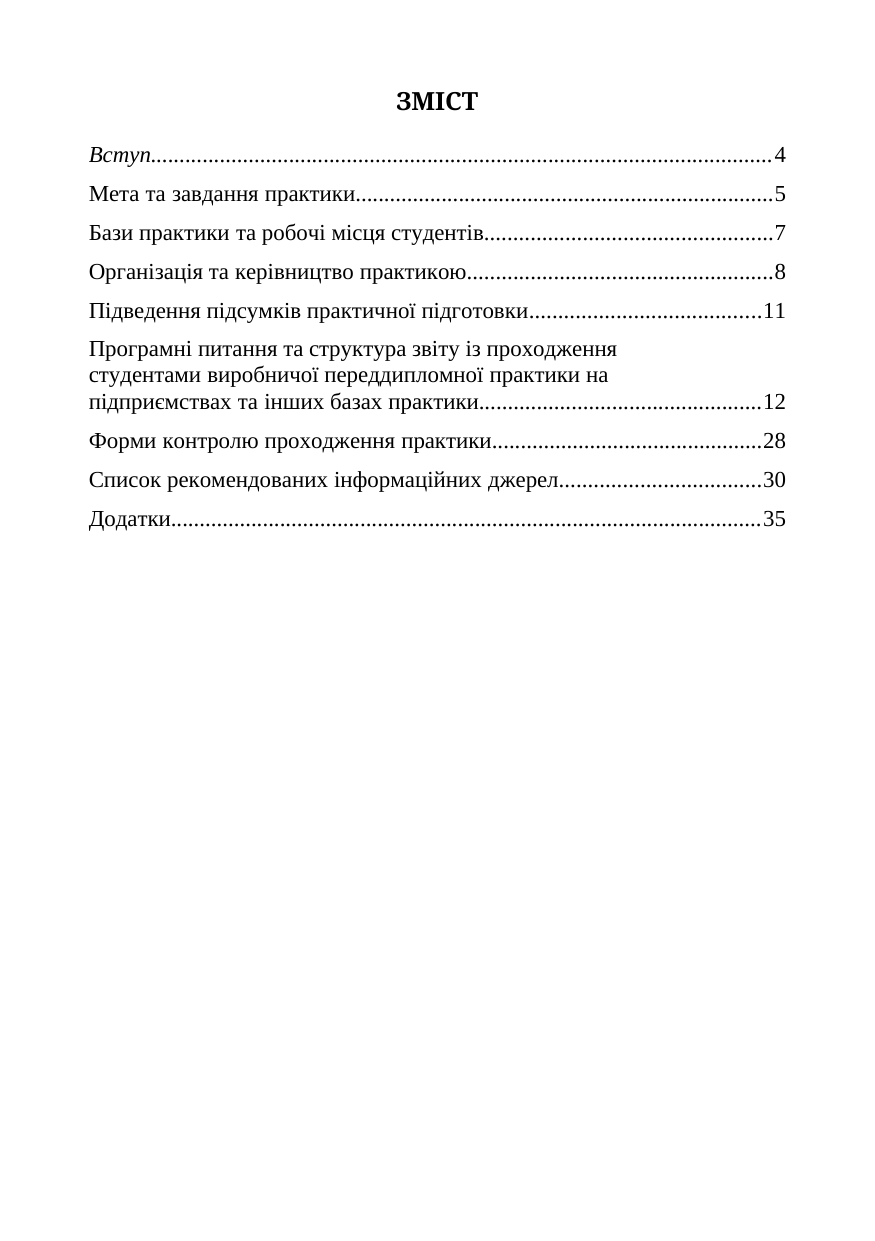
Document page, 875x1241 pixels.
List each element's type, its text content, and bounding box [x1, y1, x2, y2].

subtitle ЗМІСТ [96, 88, 777, 117]
